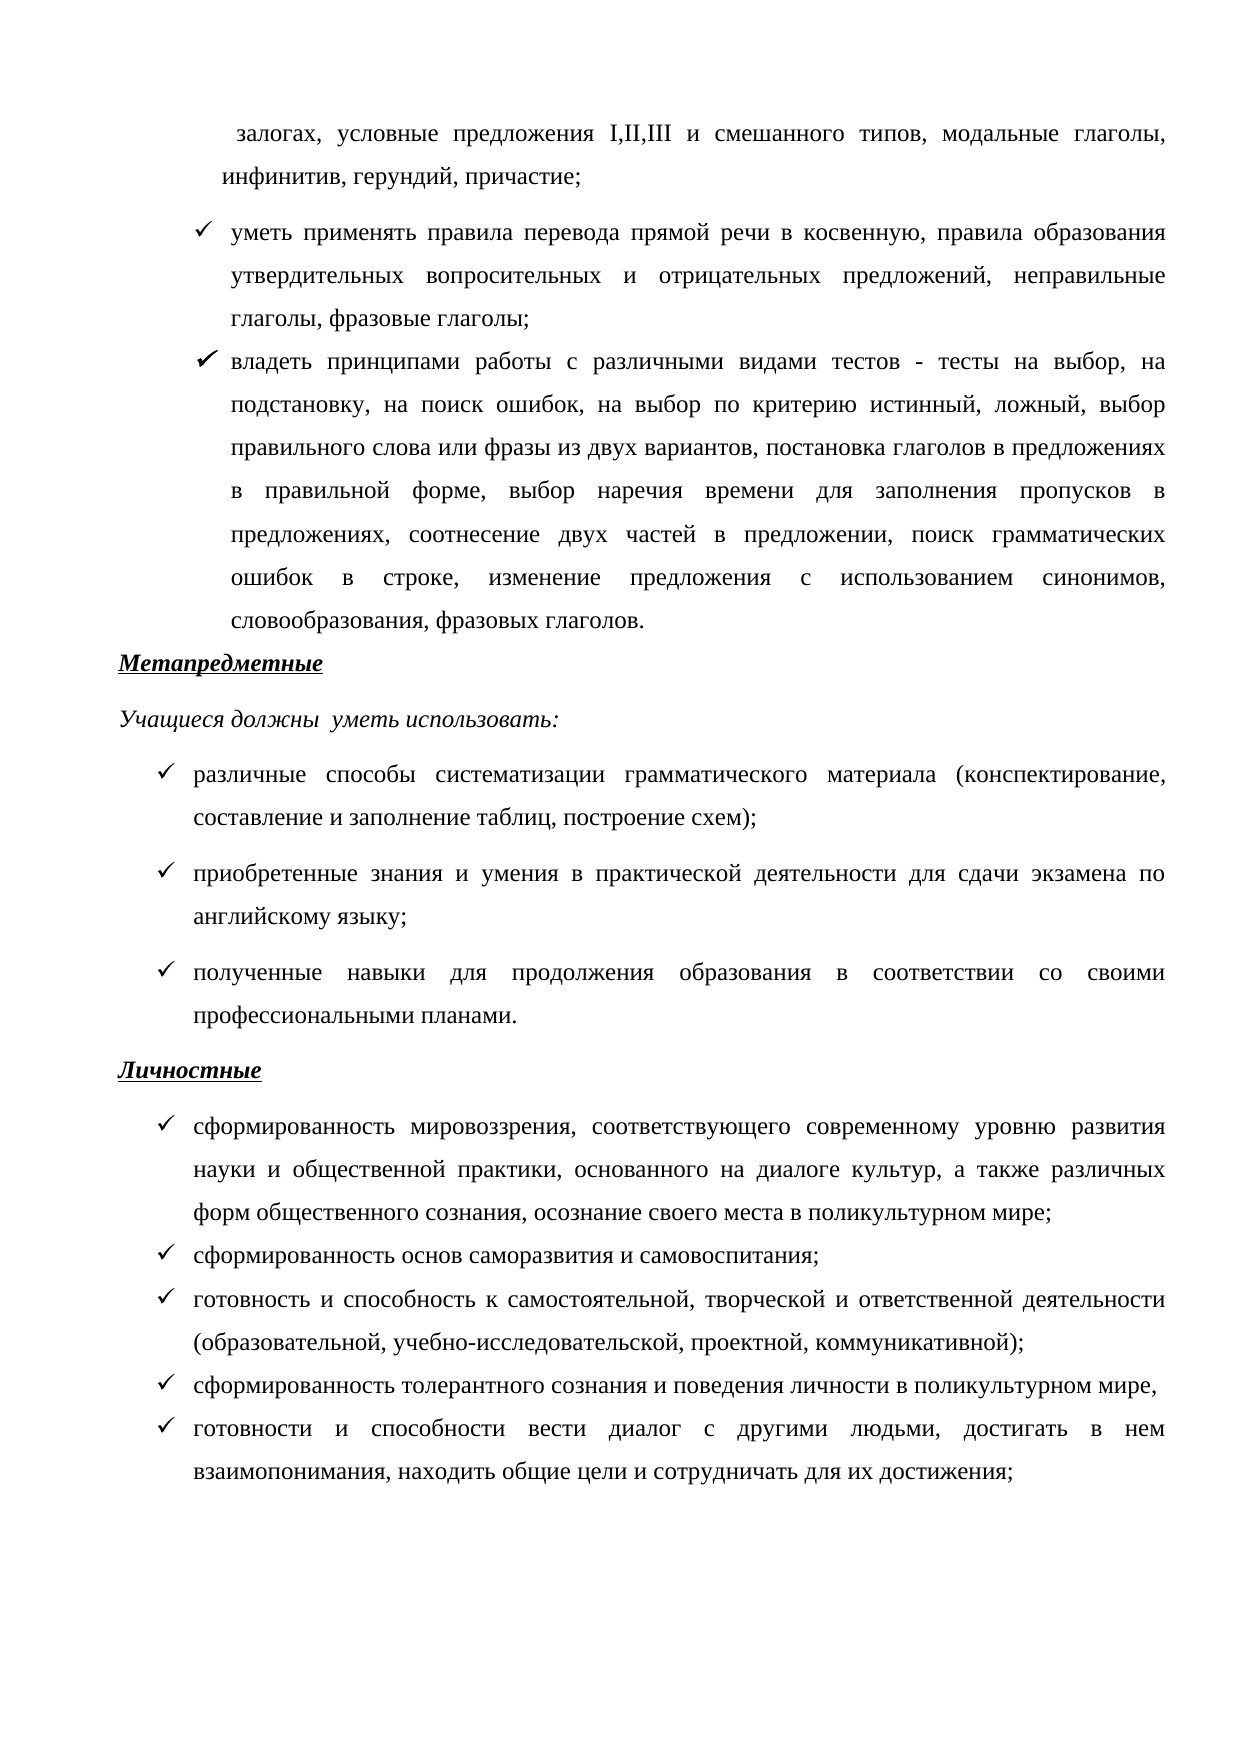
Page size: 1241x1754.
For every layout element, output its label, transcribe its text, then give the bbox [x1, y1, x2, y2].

text Учащиеся должны уметь использовать: [118, 704, 1167, 732]
list различные способы систематизации грамматического материала (конспектирование, составление и заполнение таблиц, построение схем); [156, 759, 1167, 831]
text залогах, условные предложения I,II,III и смешанного типов, модальные глаголы, инфинитив, герундий, причастие; [222, 118, 1167, 190]
text Метапредметные [118, 648, 1167, 677]
list сформированность мировоззрения, соответствующего современному уровню развития науки и общественной практики, основанного на диалоге культур, а также различных форм общественного сознания, осознание своего места в поликультурном мире; [156, 1111, 1167, 1226]
text Личностные [118, 1056, 1167, 1084]
list полученные навыки для продолжения образования в соответствии со своими профессиональными планами. [156, 957, 1167, 1029]
list уметь применять правила перевода прямой речи в косвенную, правила образования утвердительных вопросительных и отрицательных предложений, неправильные глаголы, фразовые глаголы; [193, 217, 1167, 332]
list сформированность основ саморазвития и самовоспитания; [156, 1241, 1167, 1269]
list владеть принципами работы с различными видами тестов - тесты на выбор, на подстановку, на поиск ошибок, на выбор по критерию истинный, ложный, выбор правильного слова или фразы из двух вариантов, постановка глаголов в предложениях в правильной форме, выбор наречия времени для заполнения пропусков в предложениях, соотнесение двух частей в предложении, поиск грамматических ошибок в строке, изменение предложения с использованием синонимов, словообразования, фразовых глаголов. [193, 346, 1167, 634]
list приобретенные знания и умения в практической деятельности для сдачи экзамена по английскому языку; [156, 858, 1167, 930]
list готовности и способности вести диалог с другими людьми, достигать в нем взаимопонимания, находить общие цели и сотрудничать для их достижения; [156, 1413, 1167, 1485]
list готовность и способность к самостоятельной, творческой и ответственной деятельности (образовательной, учебно-исследовательской, проектной, коммуникативной); [156, 1284, 1167, 1356]
list сформированность толерантного сознания и поведения личности в поликультурном мире, [156, 1370, 1167, 1399]
